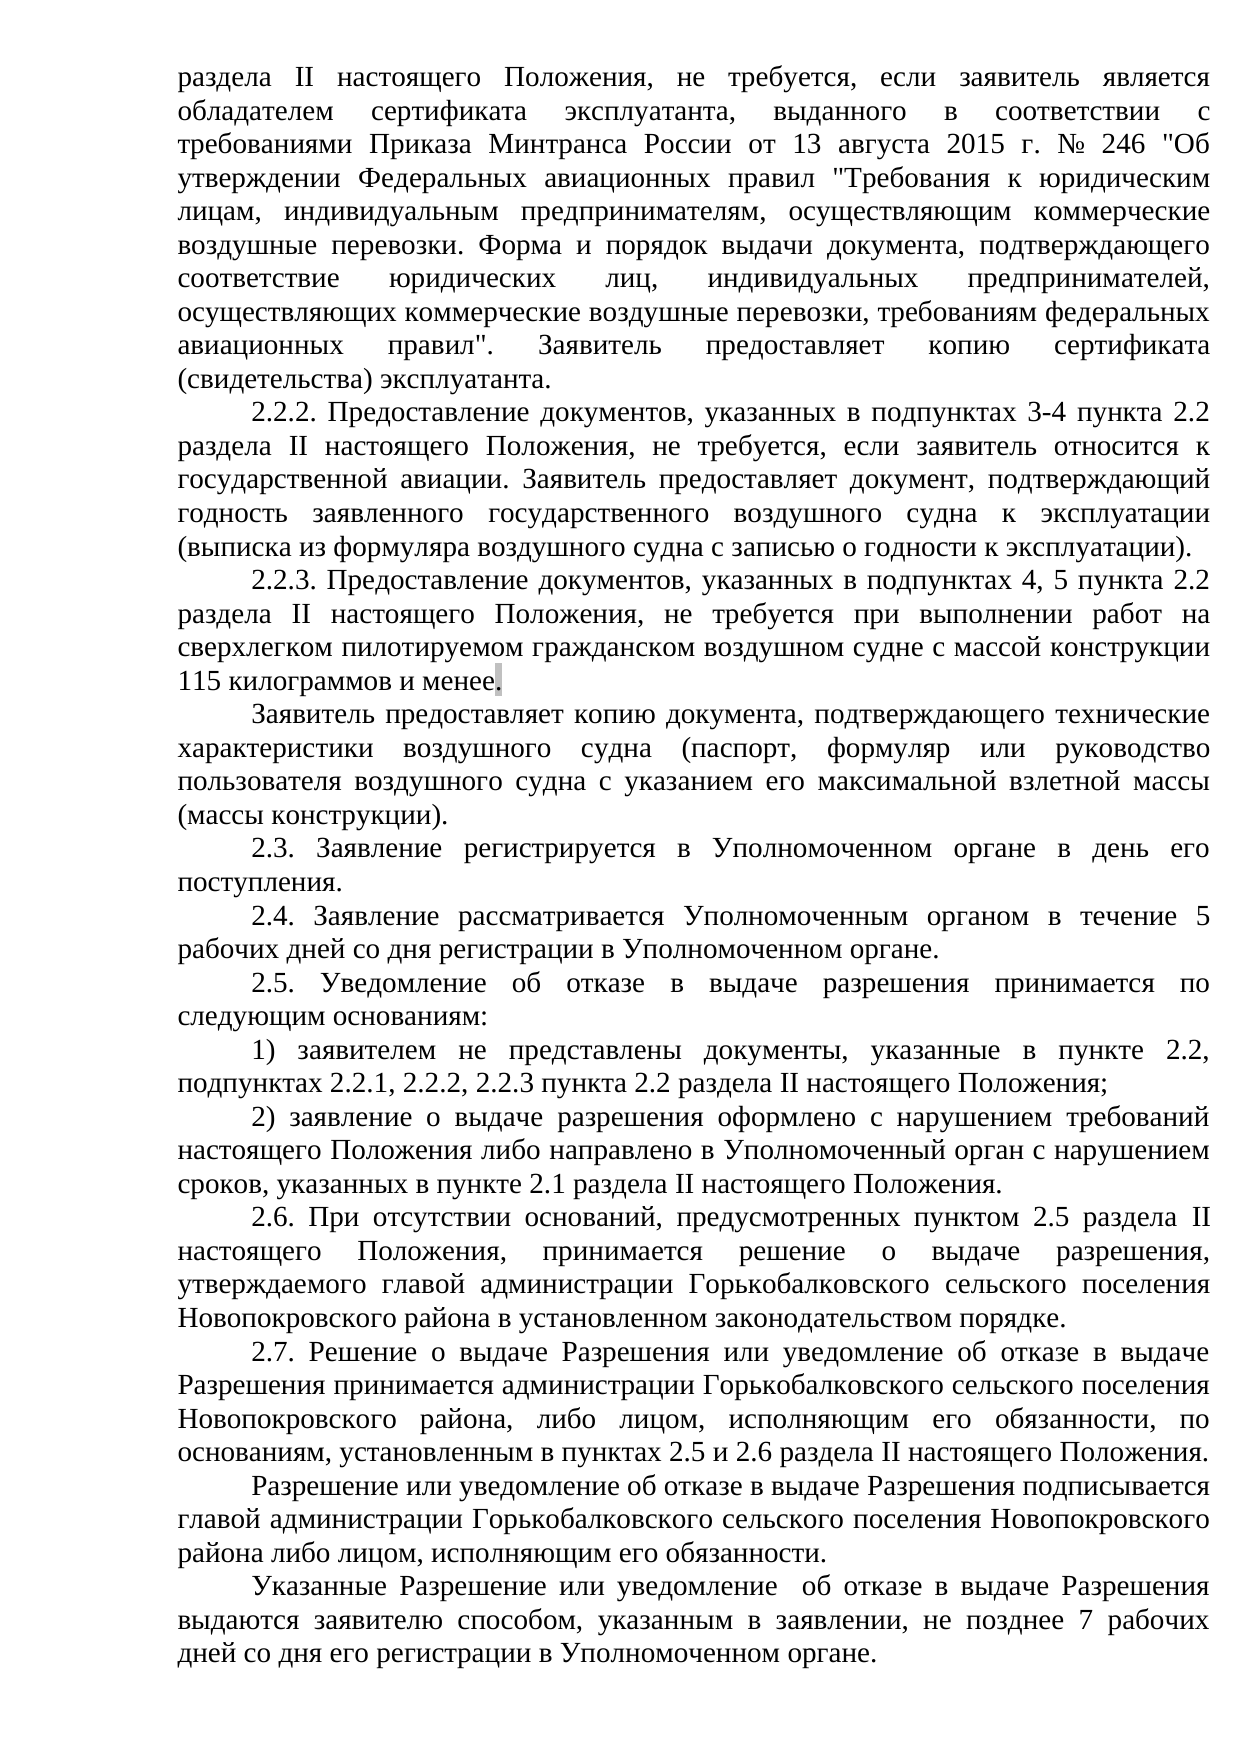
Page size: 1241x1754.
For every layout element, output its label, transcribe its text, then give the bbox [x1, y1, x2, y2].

text 2) заявление о выдаче разрешения оформлено с нарушением требований настоящего Положения либо направлено в Уполномоченный орган с нарушением сроков, указанных в пункте 2.1 раздела II настоящего Положения. [177, 1099, 1211, 1199]
text 2.4. Заявление рассматривается Уполномоченным органом в течение 5 рабочих дней со дня регистрации в Уполномоченном органе. [177, 898, 1211, 965]
text 2.5. Уведомление об отказе в выдаче разрешения принимается по следующим основаниям: [177, 965, 1211, 1032]
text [177, 59, 1211, 394]
text 1) заявителем не представлены документы, указанные в пункте 2.2, подпунктах 2.2.1, 2.2.2, 2.2.3 пункта 2.2 раздела II настоящего Положения; [177, 1032, 1211, 1099]
text 2.7. Решение о выдаче Разрешения или уведомление об отказе в выдаче Разрешения принимается администрации Горькобалковского сельского поселения Новопокровского района, либо лицом, исполняющим его обязанности, по основаниям, установленным в пунктах 2.5 и 2.6 раздела II настоящего Положения. [177, 1334, 1211, 1468]
text 2.3. Заявление регистрируется в Уполномоченном органе в день его поступления. [177, 831, 1211, 898]
text 2.2.2. Предоставление документов, указанных в подпунктах 3-4 пункта 2.2 раздела II настоящего Положения, не требуется, если заявитель относится к государственной авиации. Заявитель предоставляет документ, подтверждающий годность заявленного государственного воздушного судна к эксплуатации (выписка из формуляра воздушного судна с записью о годности к эксплуатации). [177, 394, 1211, 562]
text Разрешение или уведомление об отказе в выдаче Разрешения подписывается главой администрации Горькобалковского сельского поселения Новопокровского района либо лицом, исполняющим его обязанности. [177, 1468, 1211, 1568]
text Указанные Разрешение или уведомление об отказе в выдаче Разрешения выдаются заявителю способом, указанным в заявлении, не позднее 7 рабочих дней со дня его регистрации в Уполномоченном органе. [177, 1568, 1211, 1669]
text 2.6. При отсутствии оснований, предусмотренных пунктом 2.5 раздела II настоящего Положения, принимается решение о выдаче разрешения, утверждаемого главой администрации Горькобалковского сельского поселения Новопокровского района в установленном законодательством порядке. [177, 1199, 1211, 1334]
text Заявитель предоставляет копию документа, подтверждающего технические характеристики воздушного судна (паспорт, формуляр или руководство пользователя воздушного судна с указанием его максимальной взлетной массы (массы конструкции). [177, 696, 1211, 831]
text 2.2.3. Предоставление документов, указанных в подпунктах 4, 5 пункта 2.2 раздела II настоящего Положения, не требуется при выполнении работ на сверхлегком пилотируемом гражданском воздушном судне с массой конструкции 115 килограммов и менее. [177, 562, 1211, 696]
